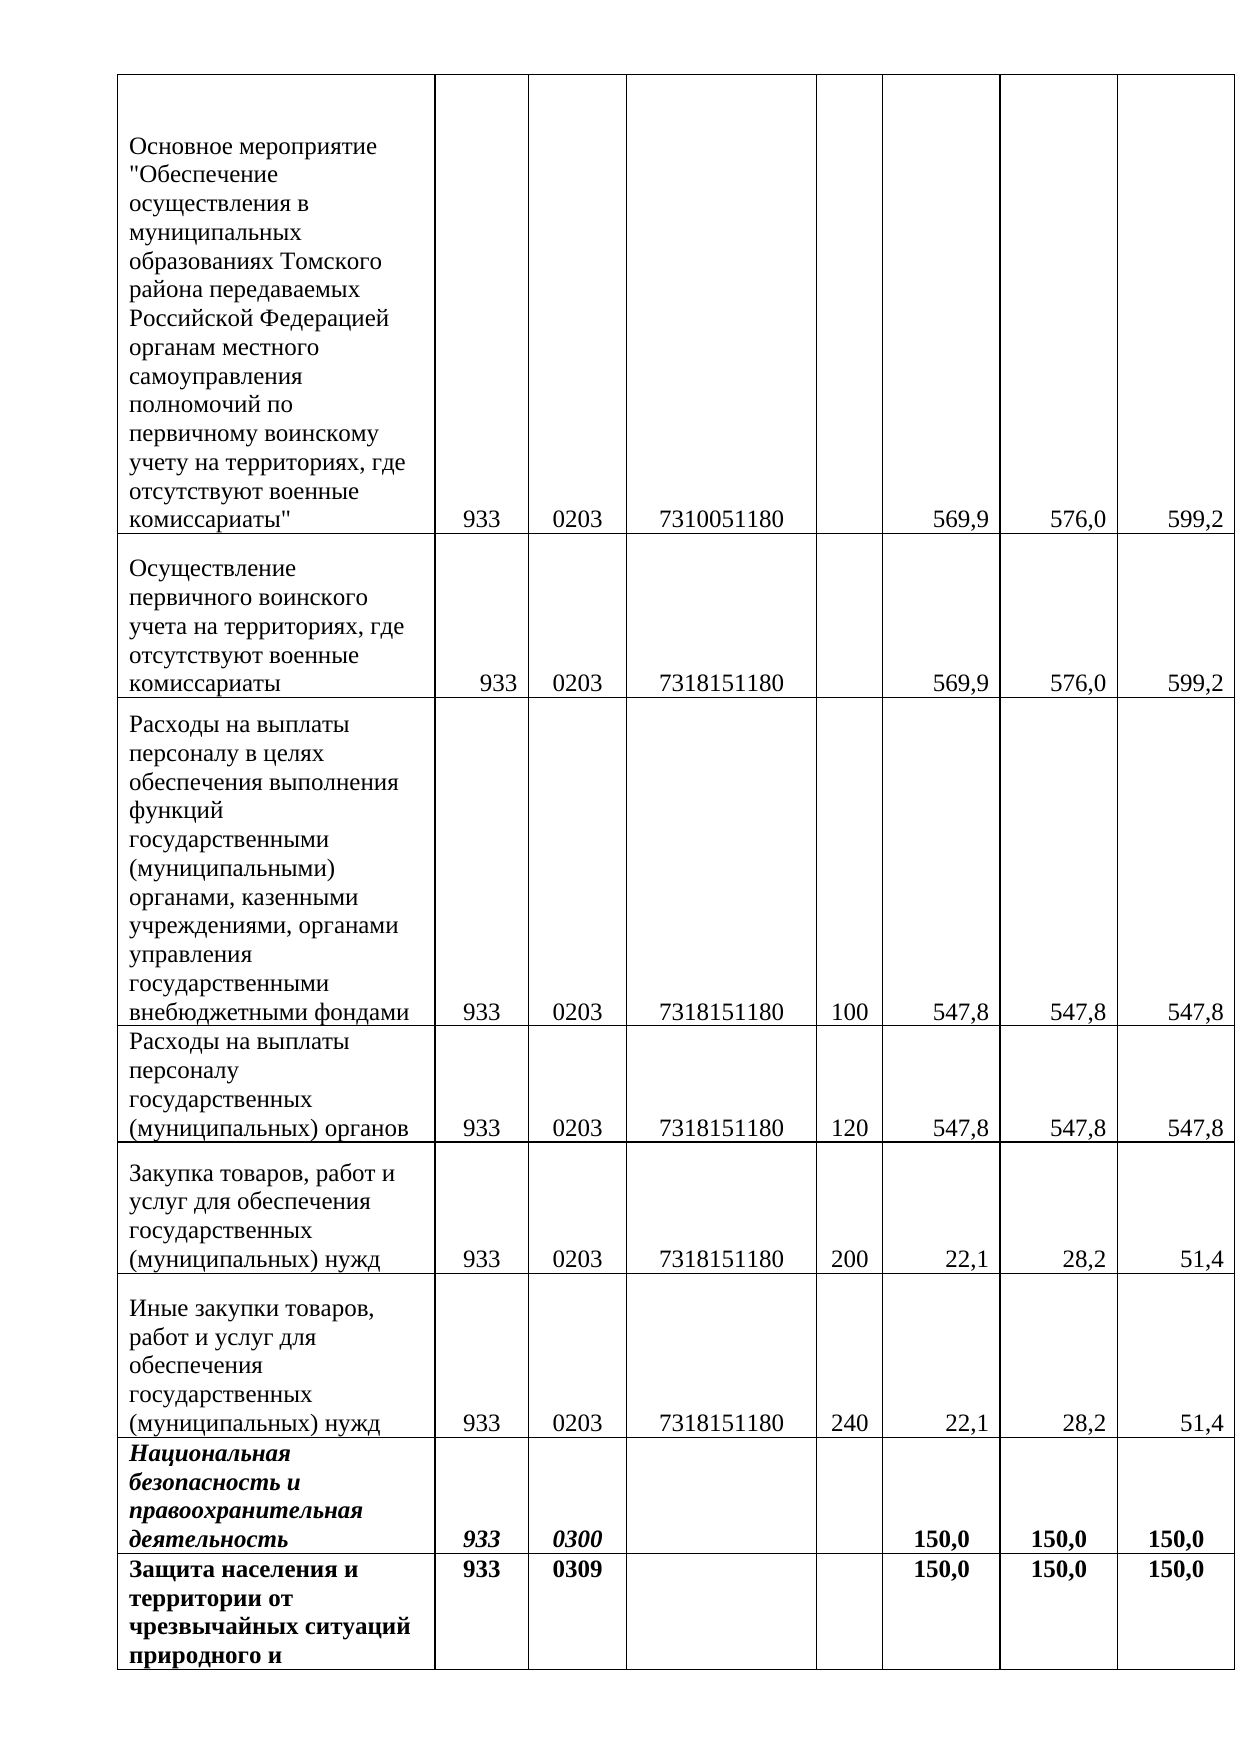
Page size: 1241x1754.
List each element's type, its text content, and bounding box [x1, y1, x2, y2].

table_cell 547,8 [1118, 698, 1234, 1025]
table_cell Осуществление первичного воинского учета на территориях, где отсутствуют военные комиссариаты [118, 534, 434, 697]
table_cell 569,9 [883, 75, 999, 533]
table_cell 576,0 [1001, 534, 1117, 697]
table_cell 933 [436, 1438, 528, 1553]
table_cell 22,1 [883, 1143, 999, 1273]
table_cell 547,8 [1001, 1026, 1117, 1141]
table_cell [627, 1554, 816, 1669]
table_cell 933 [436, 1274, 528, 1437]
table_cell 933 [436, 1143, 528, 1273]
table_cell 51,4 [1118, 1143, 1234, 1273]
table_cell Расходы на выплаты персоналу государственных (муниципальных) органов [118, 1026, 434, 1141]
table_cell 7318151180 [627, 534, 816, 697]
table_cell 569,9 [883, 534, 999, 697]
table_cell Расходы на выплаты персоналу в целях обеспечения выполнения функций государственными (муниципальными) органами, казенными учреждениями, органами управления государственными внебюджетными фондами [118, 698, 434, 1025]
table_cell 0203 [529, 1026, 626, 1141]
table_cell 0309 [529, 1554, 626, 1669]
table_cell 599,2 [1118, 75, 1234, 533]
table_cell 933 [436, 75, 528, 533]
table_cell 150,0 [883, 1438, 999, 1553]
table_cell 7318151180 [627, 698, 816, 1025]
table_cell Основное мероприятие "Обеспечение осуществления в муниципальных образованиях Томского района передаваемых Российской Федерацией органам местного самоуправления полномочий по первичному воинскому учету на территориях, где отсутствуют военные комиссариаты" [118, 75, 434, 533]
table_cell 933 [436, 534, 528, 697]
table_cell 200 [817, 1143, 882, 1273]
table_cell 933 [436, 698, 528, 1025]
table_cell 7318151180 [627, 1274, 816, 1437]
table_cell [118, 1554, 434, 1669]
table_cell 0203 [529, 1274, 626, 1437]
table_cell 576,0 [1001, 75, 1117, 533]
table_cell 547,8 [1001, 698, 1117, 1025]
table_cell 240 [817, 1274, 882, 1437]
table_cell 547,8 [1118, 1026, 1234, 1141]
table_cell Закупка товаров, работ и услуг для обеспечения государственных (муниципальных) нужд [118, 1143, 434, 1273]
table_cell [817, 75, 882, 533]
table_cell 150,0 [1118, 1438, 1234, 1553]
table_cell 933 [436, 1026, 528, 1141]
table_cell 100 [817, 698, 882, 1025]
table_cell 22,1 [883, 1274, 999, 1437]
table_cell 933 [436, 1554, 528, 1669]
table_cell [817, 1554, 882, 1669]
table_cell [627, 1438, 816, 1553]
table_cell 150,0 [883, 1554, 999, 1669]
table_cell 599,2 [1118, 534, 1234, 697]
table_cell 0300 [529, 1438, 626, 1553]
table_cell Национальная безопасность и правоохранительная деятельность [118, 1438, 434, 1553]
table_cell 51,4 [1118, 1274, 1234, 1437]
table_cell 0203 [529, 75, 626, 533]
table_cell 7318151180 [627, 1026, 816, 1141]
table_cell 28,2 [1001, 1143, 1117, 1273]
table_cell 150,0 [1118, 1554, 1234, 1669]
table_cell 150,0 [1001, 1554, 1117, 1669]
table_cell 0203 [529, 698, 626, 1025]
table_cell [817, 1438, 882, 1553]
table_cell 28,2 [1001, 1274, 1117, 1437]
table_cell 7310051180 [627, 75, 816, 533]
table_cell Иные закупки товаров, работ и услуг для обеспечения государственных (муниципальных) нужд [118, 1274, 434, 1437]
table_cell 547,8 [883, 1026, 999, 1141]
table_cell 0203 [529, 534, 626, 697]
table_cell 120 [817, 1026, 882, 1141]
table_cell 0203 [529, 1143, 626, 1273]
table_cell 150,0 [1001, 1438, 1117, 1553]
table_cell 547,8 [883, 698, 999, 1025]
table_cell [817, 534, 882, 697]
table_cell 7318151180 [627, 1143, 816, 1273]
